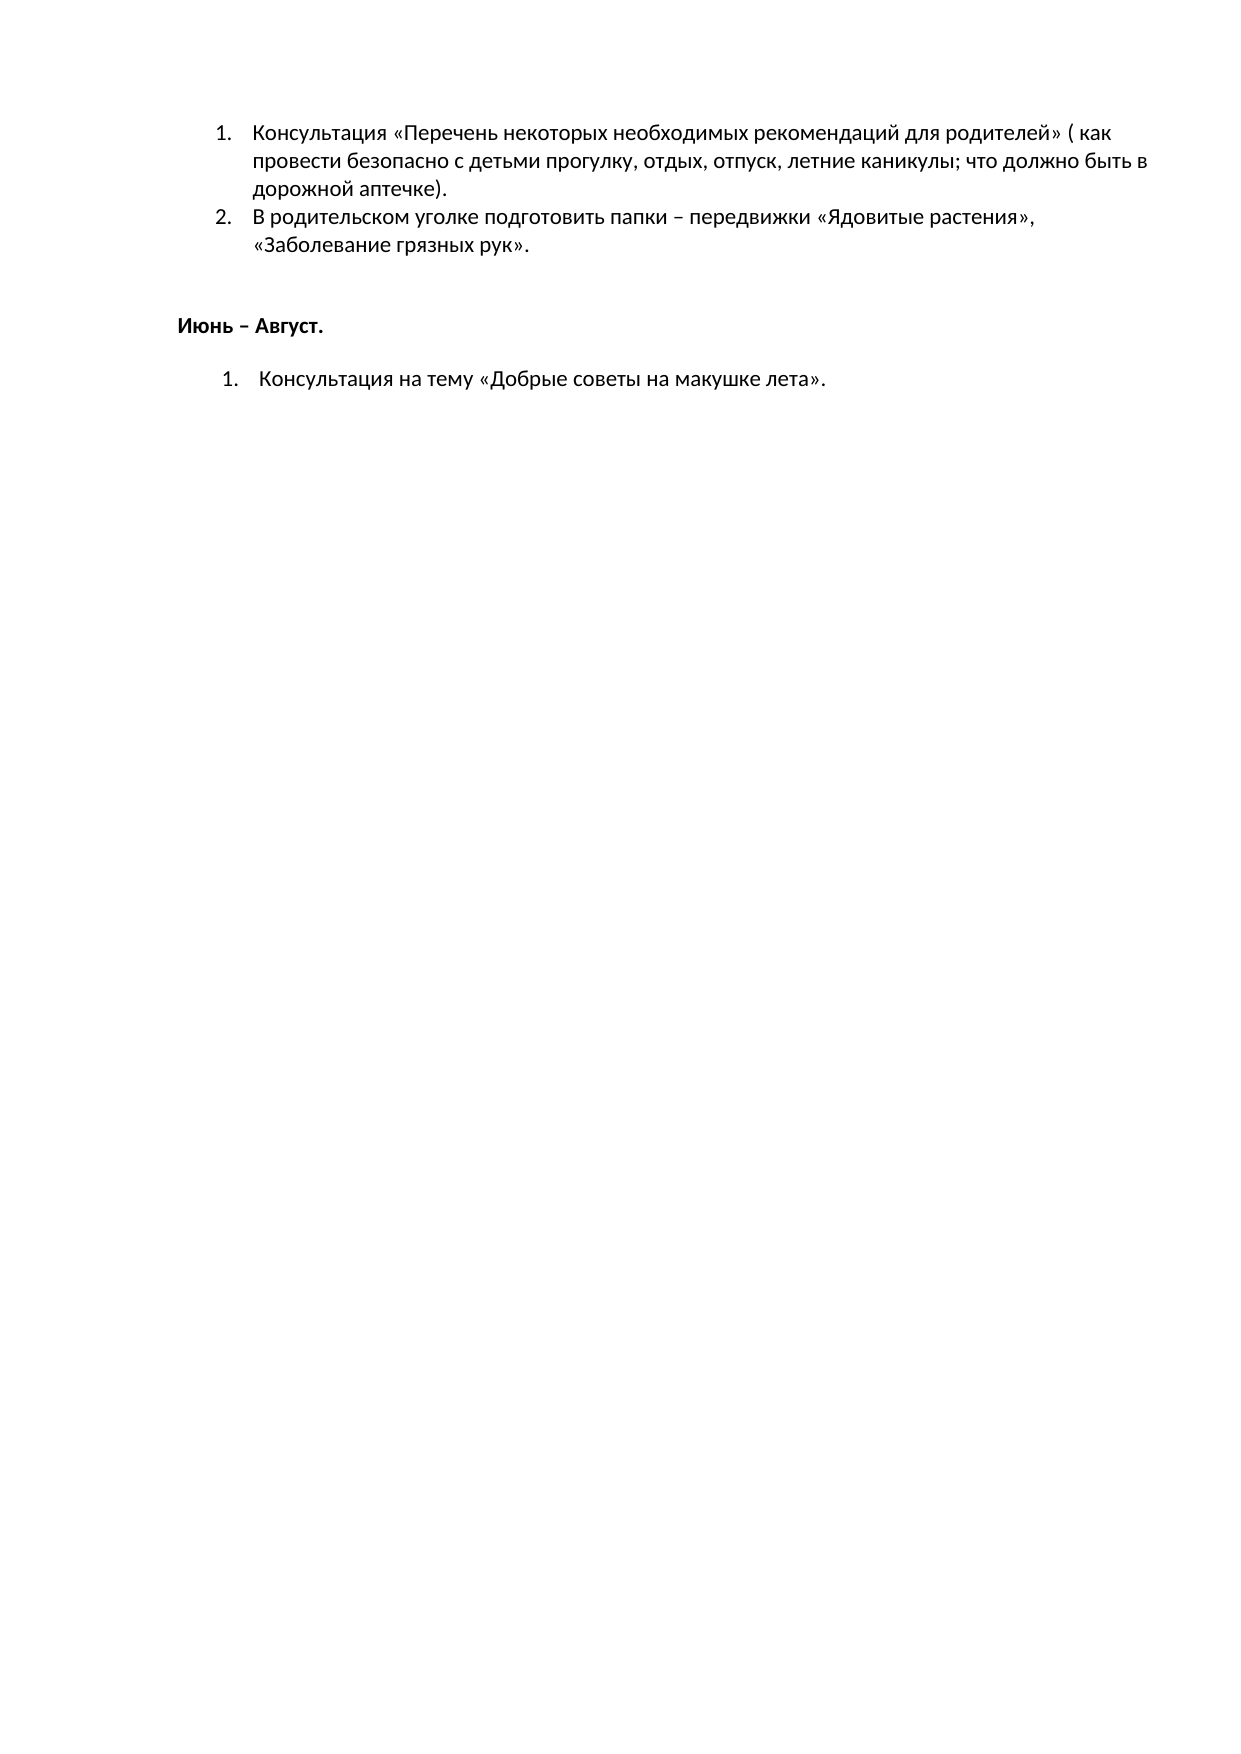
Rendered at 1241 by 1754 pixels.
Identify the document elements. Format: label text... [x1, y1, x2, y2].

list В родительском уголке подготовить папки – передвижки «Ядовитые растения», «Заболевание грязных рук». [215, 202, 1152, 258]
list Консультация «Перечень некоторых необходимых рекомендаций для родителей» ( как провести безопасно с детьми прогулку, отдых, отпуск, летние каникулы; что должно быть в дорожной аптечке). [215, 118, 1152, 202]
list Консультация на тему «Добрые советы на макушке лета». [221, 364, 1152, 392]
text Июнь – Август. [177, 311, 1152, 339]
